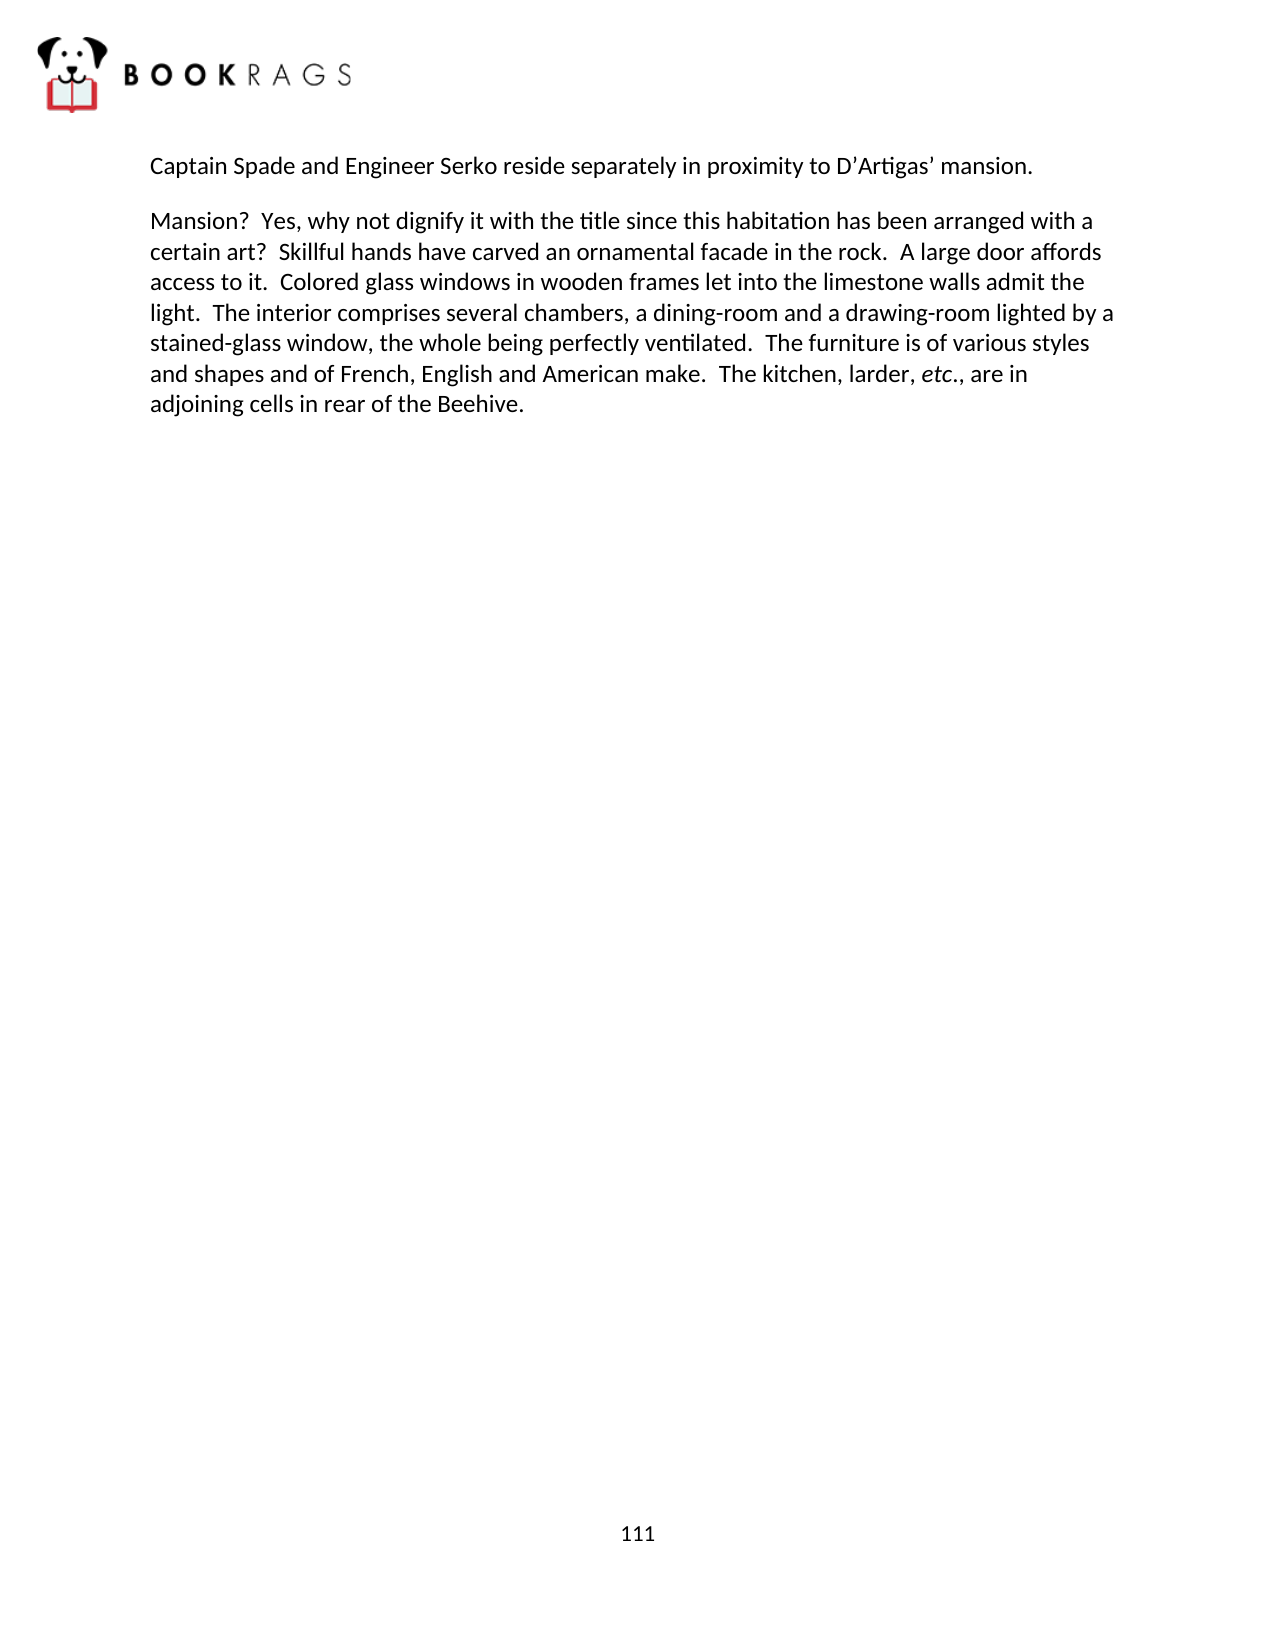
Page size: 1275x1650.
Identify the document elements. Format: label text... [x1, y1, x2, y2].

picture [37, 37, 351, 113]
text Captain Spade and Engineer Serko reside separately in proximity to D’Artigas’ mansion. [150, 150, 1125, 181]
text Mansion? Yes, why not dignify it with the title since this habitation has been arranged with a certain art? Skillful hands have carved an ornamental facade in the rock. A large door affords access to it. Colored glass windows in wooden frames let into the limestone walls admit the light. The interior comprises several chambers, a dining-room and a drawing-room lighted by a stained-glass window, the whole being perfectly ventilated. The furniture is of various styles and shapes and of French, English and American make. The kitchen, larder, etc., are in adjoining cells in rear of the Beehive. [150, 206, 1125, 419]
